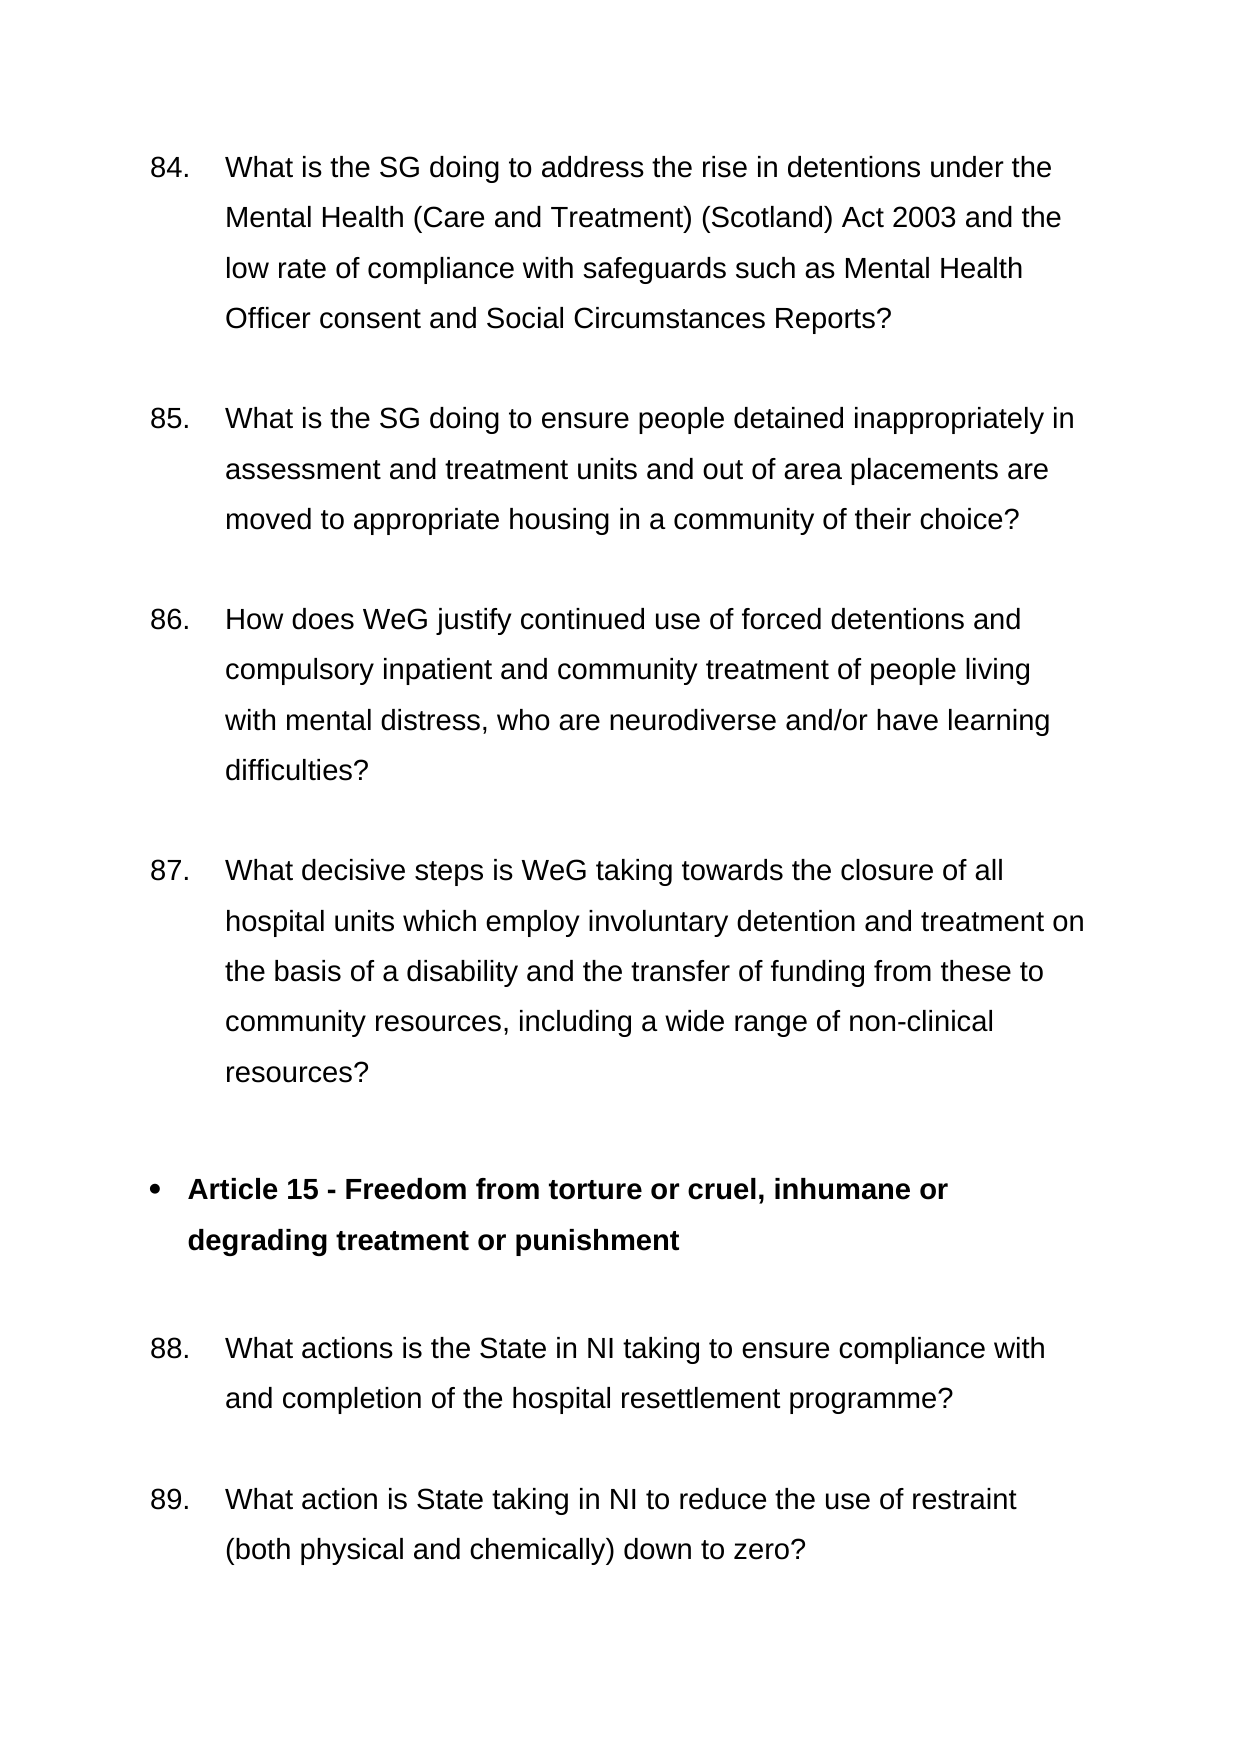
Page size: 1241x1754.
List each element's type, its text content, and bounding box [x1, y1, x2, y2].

list What decisive steps is WeG taking towards the closure of all hospital units which employ involuntary detention and treatment on the basis of a disability and the transfer of funding from these to community resources, including a wide range of non-clinical resources? [150, 853, 1090, 1088]
list What is the SG doing to address the rise in detentions under the Mental Health (Care and Treatment) (Scotland) Act 2003 and the low rate of compliance with safeguards such as Mental Health Officer consent and Social Circumstances Reports? [150, 150, 1090, 334]
list What action is State taking in NI to reduce the use of restraint (both physical and chemically) down to zero? [150, 1482, 1090, 1566]
list What actions is the State in NI taking to ensure compliance with and completion of the hospital resettlement programme? [150, 1331, 1090, 1414]
subtitle Article 15 - Freedom from torture or cruel, inhumane or degrading treatment or punishment [150, 1172, 1090, 1256]
list What is the SG doing to ensure people detained inappropriately in assessment and treatment units and out of area placements are moved to appropriate housing in a community of their choice? [150, 402, 1090, 536]
list How does WeG justify continued use of forced detentions and compulsory inpatient and community treatment of people living with mental distress, who are neurodiverse and/or have learning difficulties? [150, 602, 1090, 786]
